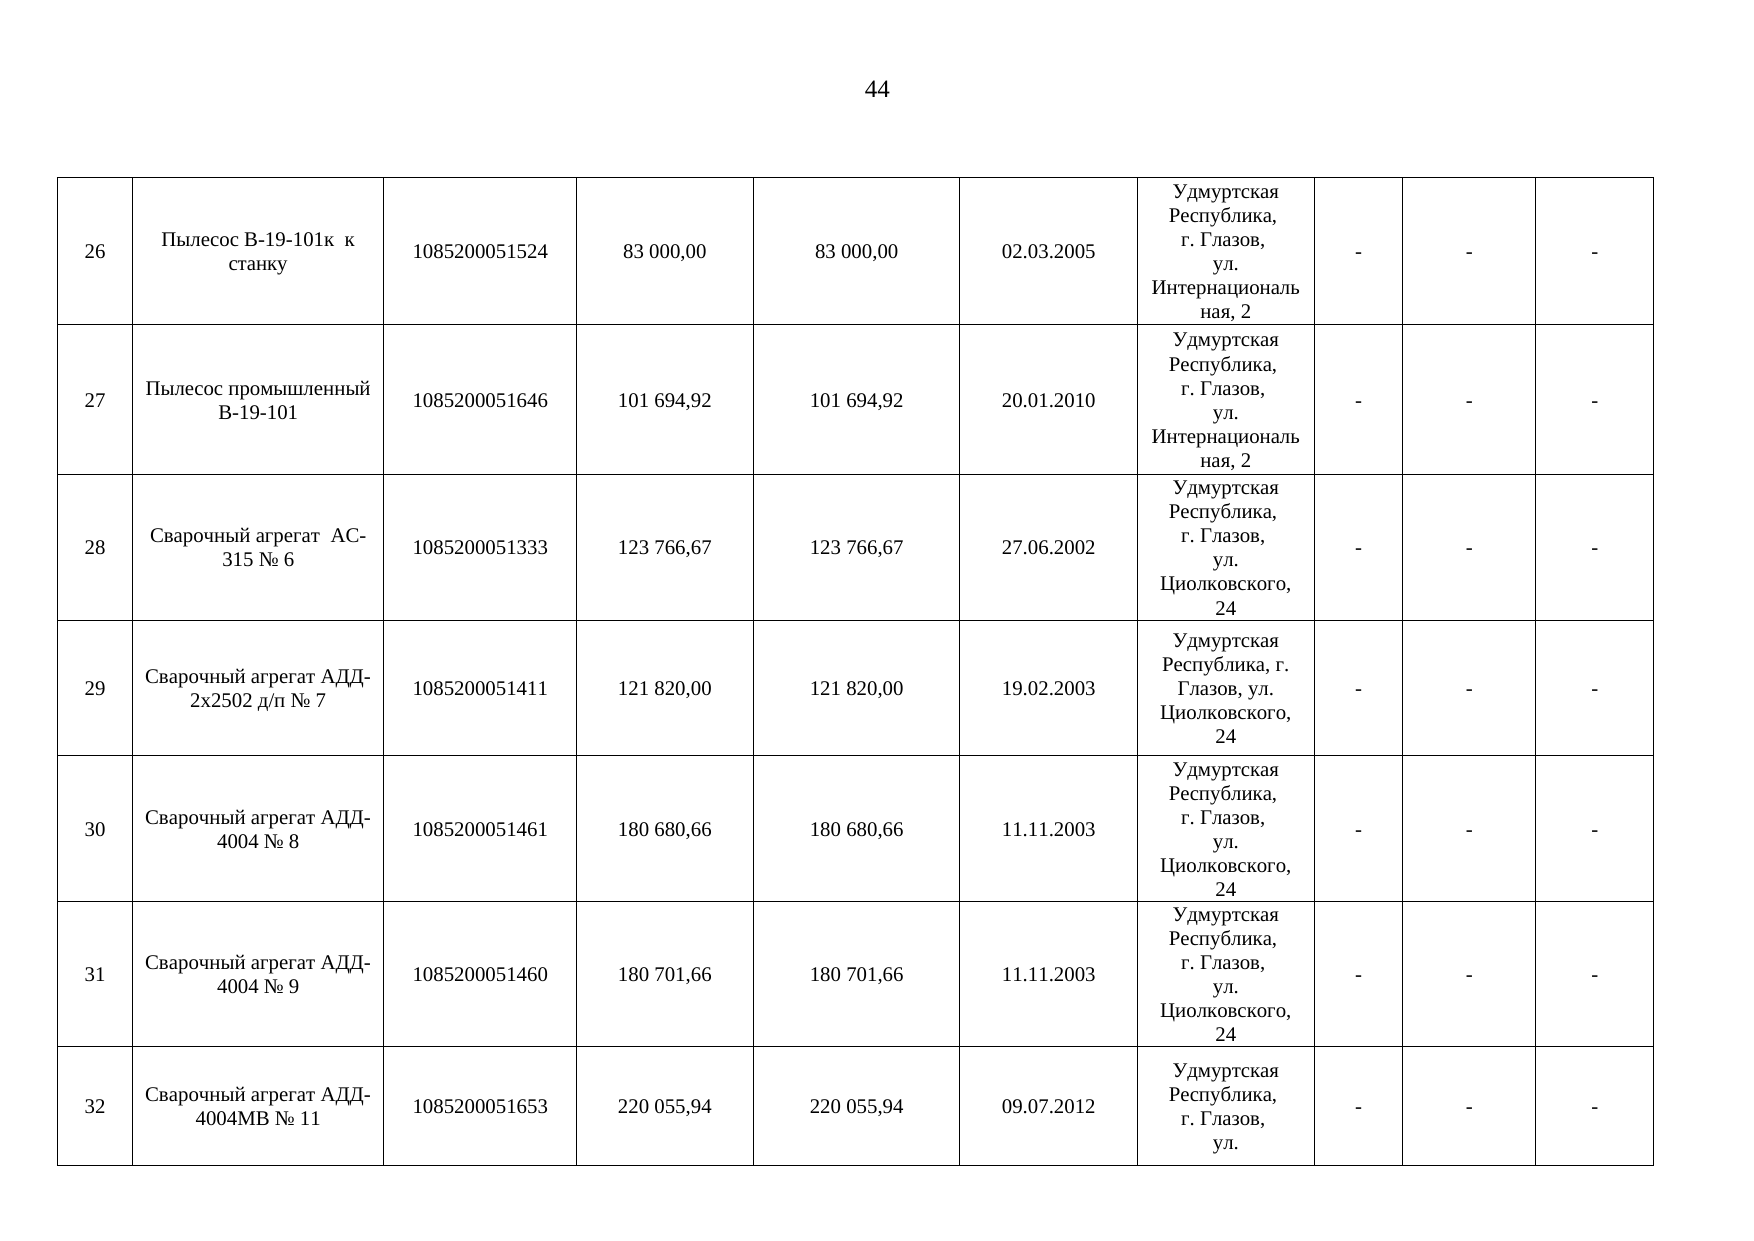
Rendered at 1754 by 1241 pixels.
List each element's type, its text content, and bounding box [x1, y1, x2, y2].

table_cell 29 [58, 621, 132, 755]
table_cell 1085200051411 [384, 621, 576, 755]
table_cell - [1403, 1047, 1535, 1165]
table_cell 11.11.2003 [960, 902, 1137, 1046]
table_cell 32 [58, 1047, 132, 1165]
table_cell 19.02.2003 [960, 621, 1137, 755]
table_cell - [1315, 1047, 1402, 1165]
table_cell 123 766,67 [754, 475, 959, 619]
table_cell - [1403, 756, 1535, 901]
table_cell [133, 1047, 383, 1165]
table_cell Сварочный агрегат АС-315 № 6 [133, 475, 383, 619]
table_cell - [1315, 621, 1402, 755]
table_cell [133, 178, 383, 324]
table_cell 83 000,00 [577, 178, 753, 324]
table_cell 123 766,67 [577, 475, 753, 619]
table_cell Удмуртская Республика, г. Глазов, ул. Циолковского, 24 [1138, 621, 1314, 755]
table_cell 220 055,94 [577, 1047, 753, 1165]
table_cell - [1403, 475, 1535, 619]
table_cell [1138, 325, 1314, 474]
table_cell - [1536, 621, 1653, 755]
table_cell 09.07.2012 [960, 1047, 1137, 1165]
table_cell 180 701,66 [577, 902, 753, 1046]
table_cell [1138, 178, 1314, 324]
table_cell Сварочный агрегат АДД-4004 № 9 [133, 902, 383, 1046]
table_cell - [1315, 756, 1402, 901]
table_cell 180 680,66 [754, 756, 959, 901]
table_cell - [1403, 621, 1535, 755]
table_cell Удмуртская Республика, г. Глазов, ул. Циолковского, 24 [1138, 475, 1314, 619]
table_cell - [1536, 475, 1653, 619]
table_cell - [1403, 325, 1535, 474]
table_cell 1085200051460 [384, 902, 576, 1046]
table_cell 20.01.2010 [960, 325, 1137, 474]
table_cell 11.11.2003 [960, 756, 1137, 901]
table_cell - [1315, 475, 1402, 619]
table_cell 83 000,00 [754, 178, 959, 324]
table_cell Удмуртская Республика, г. Глазов, ул. Циолковского, 24 [1138, 756, 1314, 901]
table_cell 1085200051333 [384, 475, 576, 619]
table_cell 1085200051653 [384, 1047, 576, 1165]
table_cell 1085200051646 [384, 325, 576, 474]
table_cell - [1536, 178, 1653, 324]
table_cell 31 [58, 902, 132, 1046]
table_cell 1085200051461 [384, 756, 576, 901]
table_cell 1085200051524 [384, 178, 576, 324]
table_cell 180 701,66 [754, 902, 959, 1046]
table_cell 220 055,94 [754, 1047, 959, 1165]
table_cell Сварочный агрегат АДД-4004 № 8 [133, 756, 383, 901]
table_cell - [1315, 178, 1402, 324]
table_cell 02.03.2005 [960, 178, 1137, 324]
table_cell - [1315, 902, 1402, 1046]
table_cell - [1536, 325, 1653, 474]
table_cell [1138, 902, 1314, 1046]
table_cell 27 [58, 325, 132, 474]
table_cell 26 [58, 178, 132, 324]
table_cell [1138, 1047, 1314, 1165]
table_cell 180 680,66 [577, 756, 753, 901]
table_cell - [1536, 756, 1653, 901]
table_cell 27.06.2002 [960, 475, 1137, 619]
table_cell 30 [58, 756, 132, 901]
table_cell 121 820,00 [754, 621, 959, 755]
table_cell 28 [58, 475, 132, 619]
table_cell - [1536, 1047, 1653, 1165]
table_cell - [1536, 902, 1653, 1046]
table_cell 121 820,00 [577, 621, 753, 755]
table_cell 101 694,92 [754, 325, 959, 474]
table_cell Пылесос промышленный В-19-101 [133, 325, 383, 474]
table_cell Сварочный агрегат АДД-2х2502 д/п № 7 [133, 621, 383, 755]
table_cell - [1403, 902, 1535, 1046]
table_cell - [1315, 325, 1402, 474]
table_cell - [1403, 178, 1535, 324]
table_cell 101 694,92 [577, 325, 753, 474]
